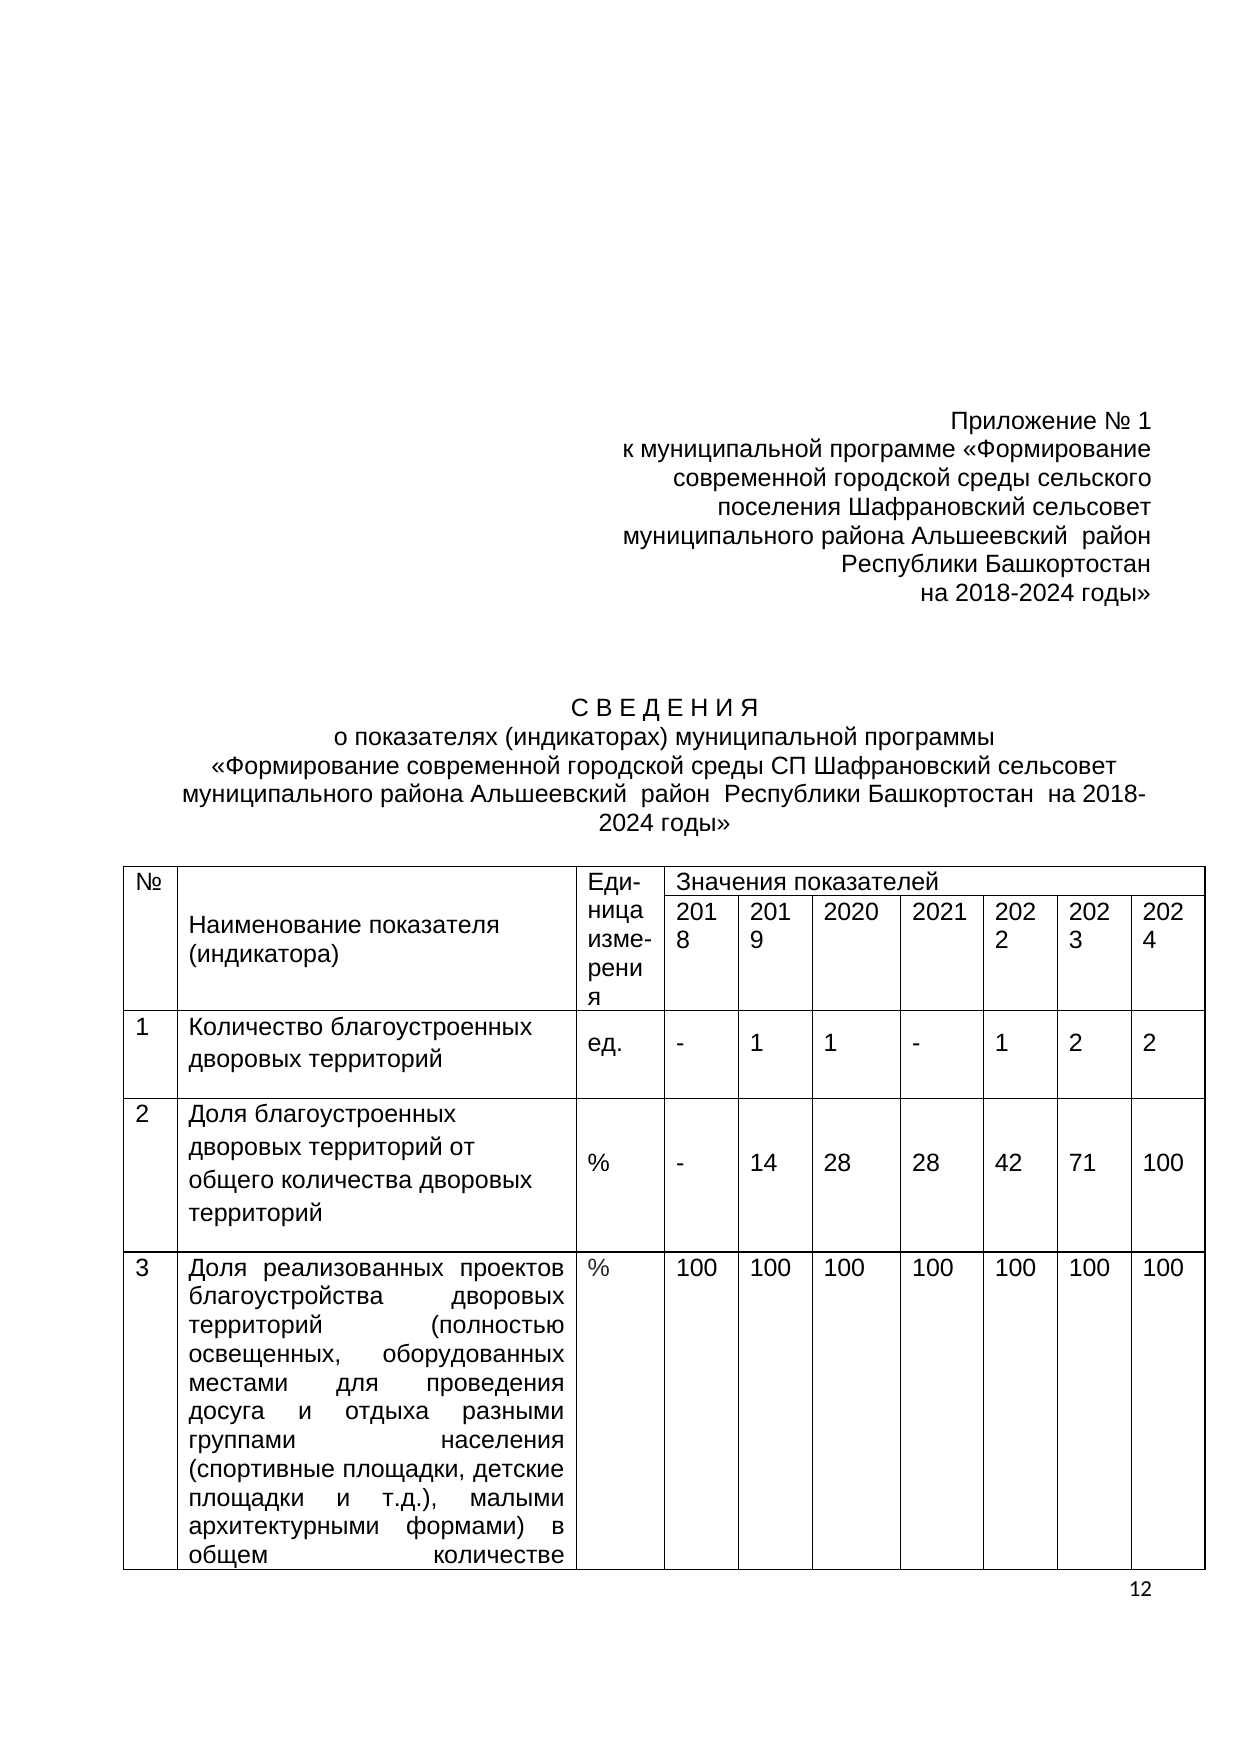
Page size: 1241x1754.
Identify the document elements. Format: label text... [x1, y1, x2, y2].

table_cell 100 [739, 1253, 812, 1569]
table_cell ед. [577, 1011, 664, 1098]
table_header Наименование показателя (индикатора) [178, 867, 576, 1010]
table_cell 1 [813, 1011, 900, 1098]
text к муниципальной программе «Формирование современной городской среды сельского поселения Шафрановский сельсовет муниципального района Альшеевский район [605, 434, 1152, 549]
table_cell 2019 [739, 896, 812, 1010]
text С В Е Д Е Н И Я [177, 693, 1152, 722]
table_cell 2 [1132, 1011, 1204, 1098]
table_cell - [665, 1099, 738, 1251]
table_header Значения показателей [665, 867, 1204, 895]
table_cell 42 [984, 1099, 1057, 1251]
table_cell 1 [124, 1011, 177, 1098]
table_cell 3 [124, 1253, 177, 1569]
table_cell Количество благоустроенных дворовых территорий [178, 1011, 576, 1098]
text Приложение № 1 [605, 406, 1152, 434]
table_header Еди-ница изме-рения [577, 867, 664, 1010]
table_cell 2024 [1132, 896, 1204, 1010]
table_cell 2018 [665, 896, 738, 1010]
table_cell 2020 [813, 896, 900, 1010]
table_cell 28 [901, 1099, 983, 1251]
table_cell 100 [984, 1253, 1057, 1569]
table_cell - [901, 1011, 983, 1098]
text о показателях (индикаторах) муниципальной программы [177, 722, 1152, 751]
table_cell 28 [813, 1099, 900, 1251]
table_cell 100 [665, 1253, 738, 1569]
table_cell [178, 1253, 576, 1569]
table_cell 71 [1058, 1099, 1131, 1251]
table_cell 2 [1058, 1011, 1131, 1098]
table_cell 2023 [1058, 896, 1131, 1010]
table_cell - [665, 1011, 738, 1098]
table_cell 100 [1058, 1253, 1131, 1569]
table_cell 100 [1132, 1099, 1204, 1251]
table_cell 100 [1132, 1253, 1204, 1569]
table_cell 2022 [984, 896, 1057, 1010]
table_cell % [577, 1253, 664, 1569]
table_header № [124, 867, 177, 1010]
text «Формирование современной городской среды СП Шафрановский сельсовет муниципального района Альшеевский район Республики Башкортостан на 2018-2024 годы» [177, 751, 1152, 837]
text Республики Башкортостан [177, 549, 1152, 578]
table_cell Доля благоустроенных дворовых территорий от общего количества дворовых территорий [178, 1099, 576, 1251]
table_cell 1 [984, 1011, 1057, 1098]
table_cell 100 [813, 1253, 900, 1569]
table_cell 2 [124, 1099, 177, 1251]
table_cell 1 [739, 1011, 812, 1098]
table_cell 100 [901, 1253, 983, 1569]
table_cell 2021 [901, 896, 983, 1010]
table_cell % [577, 1099, 664, 1251]
text на 2018-2024 годы» [177, 578, 1152, 607]
table_cell 14 [739, 1099, 812, 1251]
